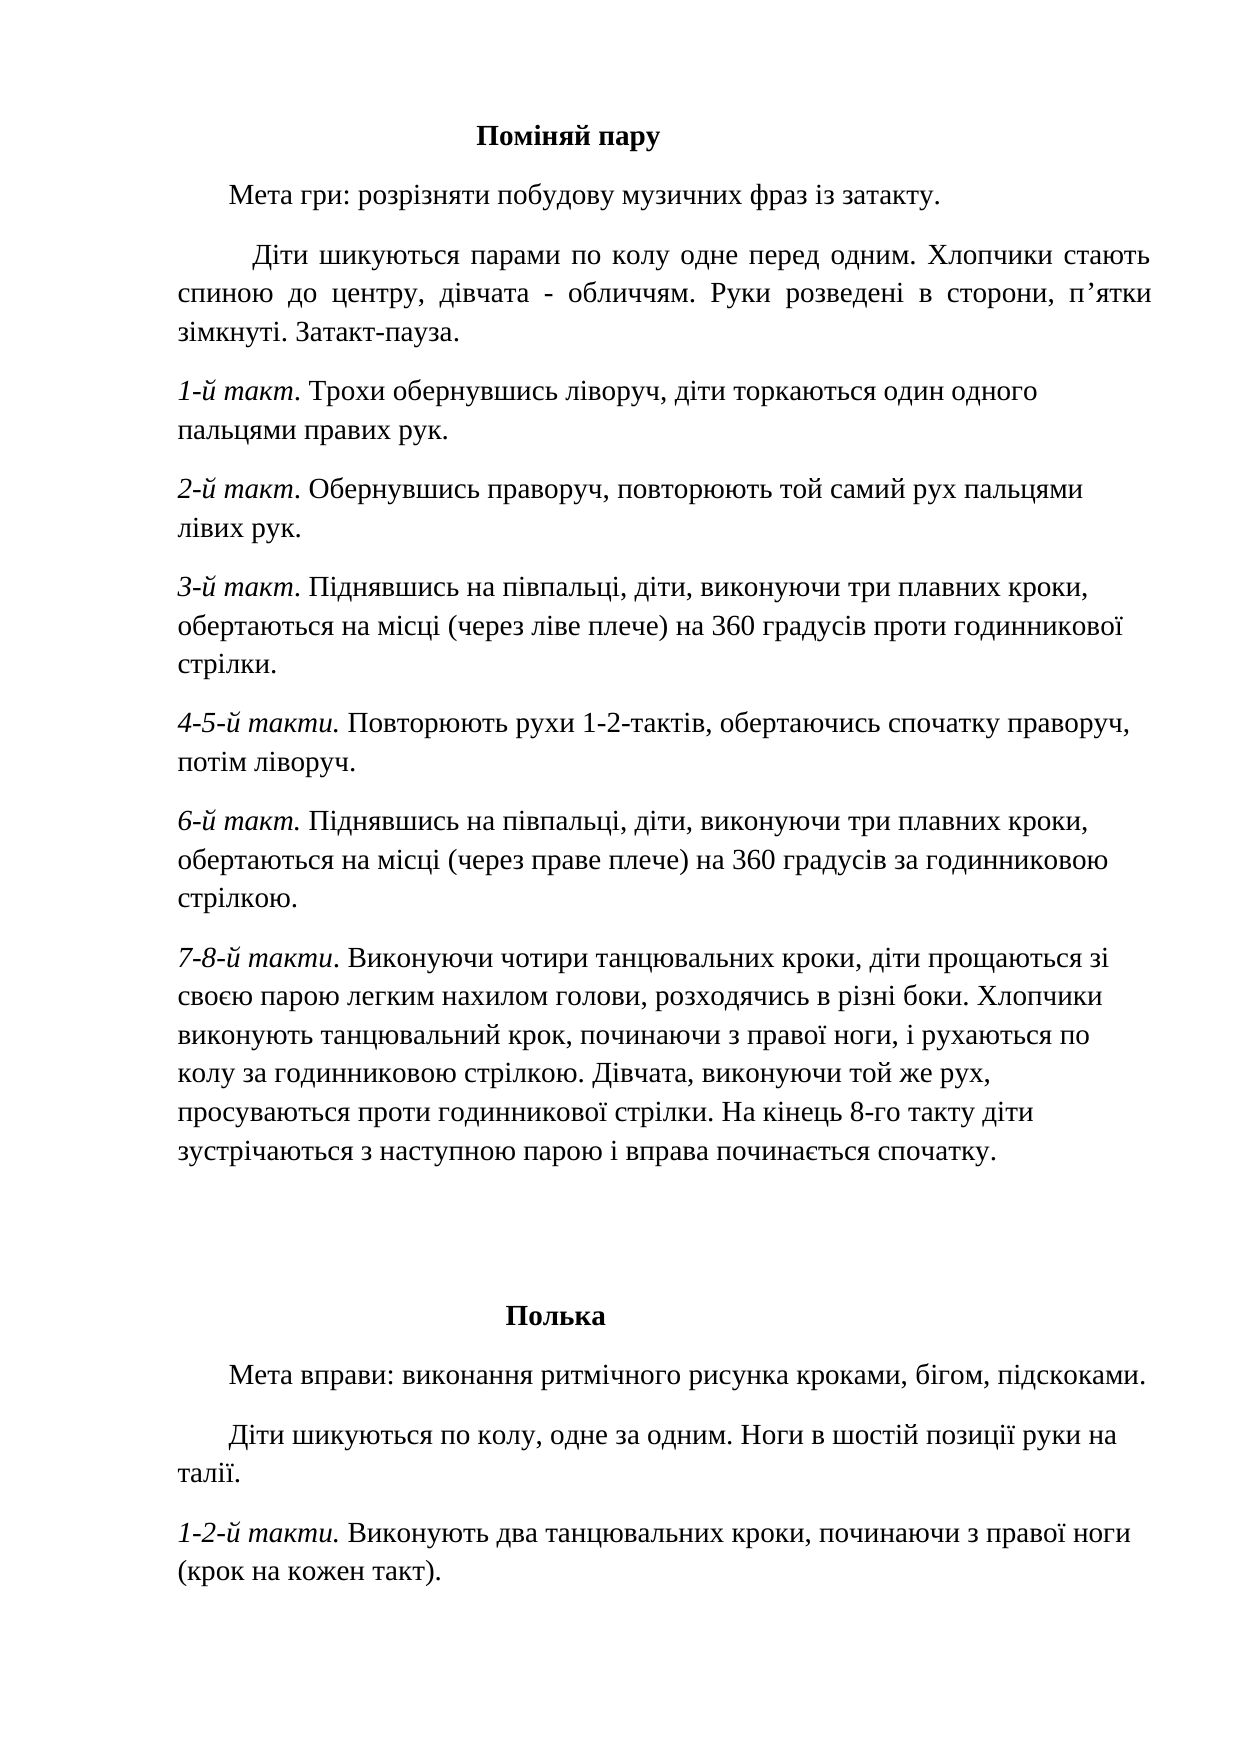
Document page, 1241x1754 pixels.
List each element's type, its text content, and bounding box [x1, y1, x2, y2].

text Діти шикуються по колу, одне за одним. Ноги в шостій позиції руки на талії. [177, 1417, 1152, 1489]
text 6-й такт. Піднявшись на півпальці, діти, виконуючи три плавних кроки, обертаються на місці (через праве плече) на 360 градусів за годинниковою стрілкою. [177, 803, 1152, 914]
text Мета вправи: виконання ритмічного рисунка кроками, бігом, підскоками. [177, 1357, 1152, 1391]
text 1-2-й такти. Виконують два танцювальних кроки, починаючи з правої ноги (крок на кожен такт). [177, 1515, 1152, 1587]
text 4-5-й такти. Повторюють рухи 1-2-тактів, обертаючись спочатку праворуч, потім ліворуч. [177, 706, 1152, 778]
text Діти шикуються парами по колу одне перед одним. Хлопчики стають спиною до центру, дівчата - обличчям. Руки розведені в сторони, п’ятки зімкнуті. Затакт-пауза. [177, 237, 1152, 347]
text Полька [177, 1298, 1152, 1332]
text 7-8-й такти. Виконуючи чотири танцювальних кроки, діти прощаються зі своєю парою легким нахилом голови, розходячись в різні боки. Хлопчики виконують танцювальний крок, починаючи з правої ноги, і рухаються по колу за годинниковою стрілкою. Дівчата, виконуючи той же рух, просуваються проти годинникової стрілки. На кінець 8-го такту діти зустрічаються з наступною парою і вправа починається спочатку. [177, 940, 1152, 1166]
text 3-й такт. Піднявшись на півпальці, діти, виконуючи три плавних кроки, обертаються на місці (через ліве плече) на 360 градусів проти годинникової стрілки. [177, 569, 1152, 680]
text 1-й такт. Трохи обернувшись ліворуч, діти торкаються один одного пальцями правих рук. [177, 373, 1152, 445]
text Мета гри: розрізняти побудову музичних фраз із затакту. [177, 177, 1152, 211]
text 2-й такт. Обернувшись праворуч, повторюють той самий рух пальцями лівих рук. [177, 471, 1152, 543]
text Поміняй пару [177, 118, 1152, 152]
